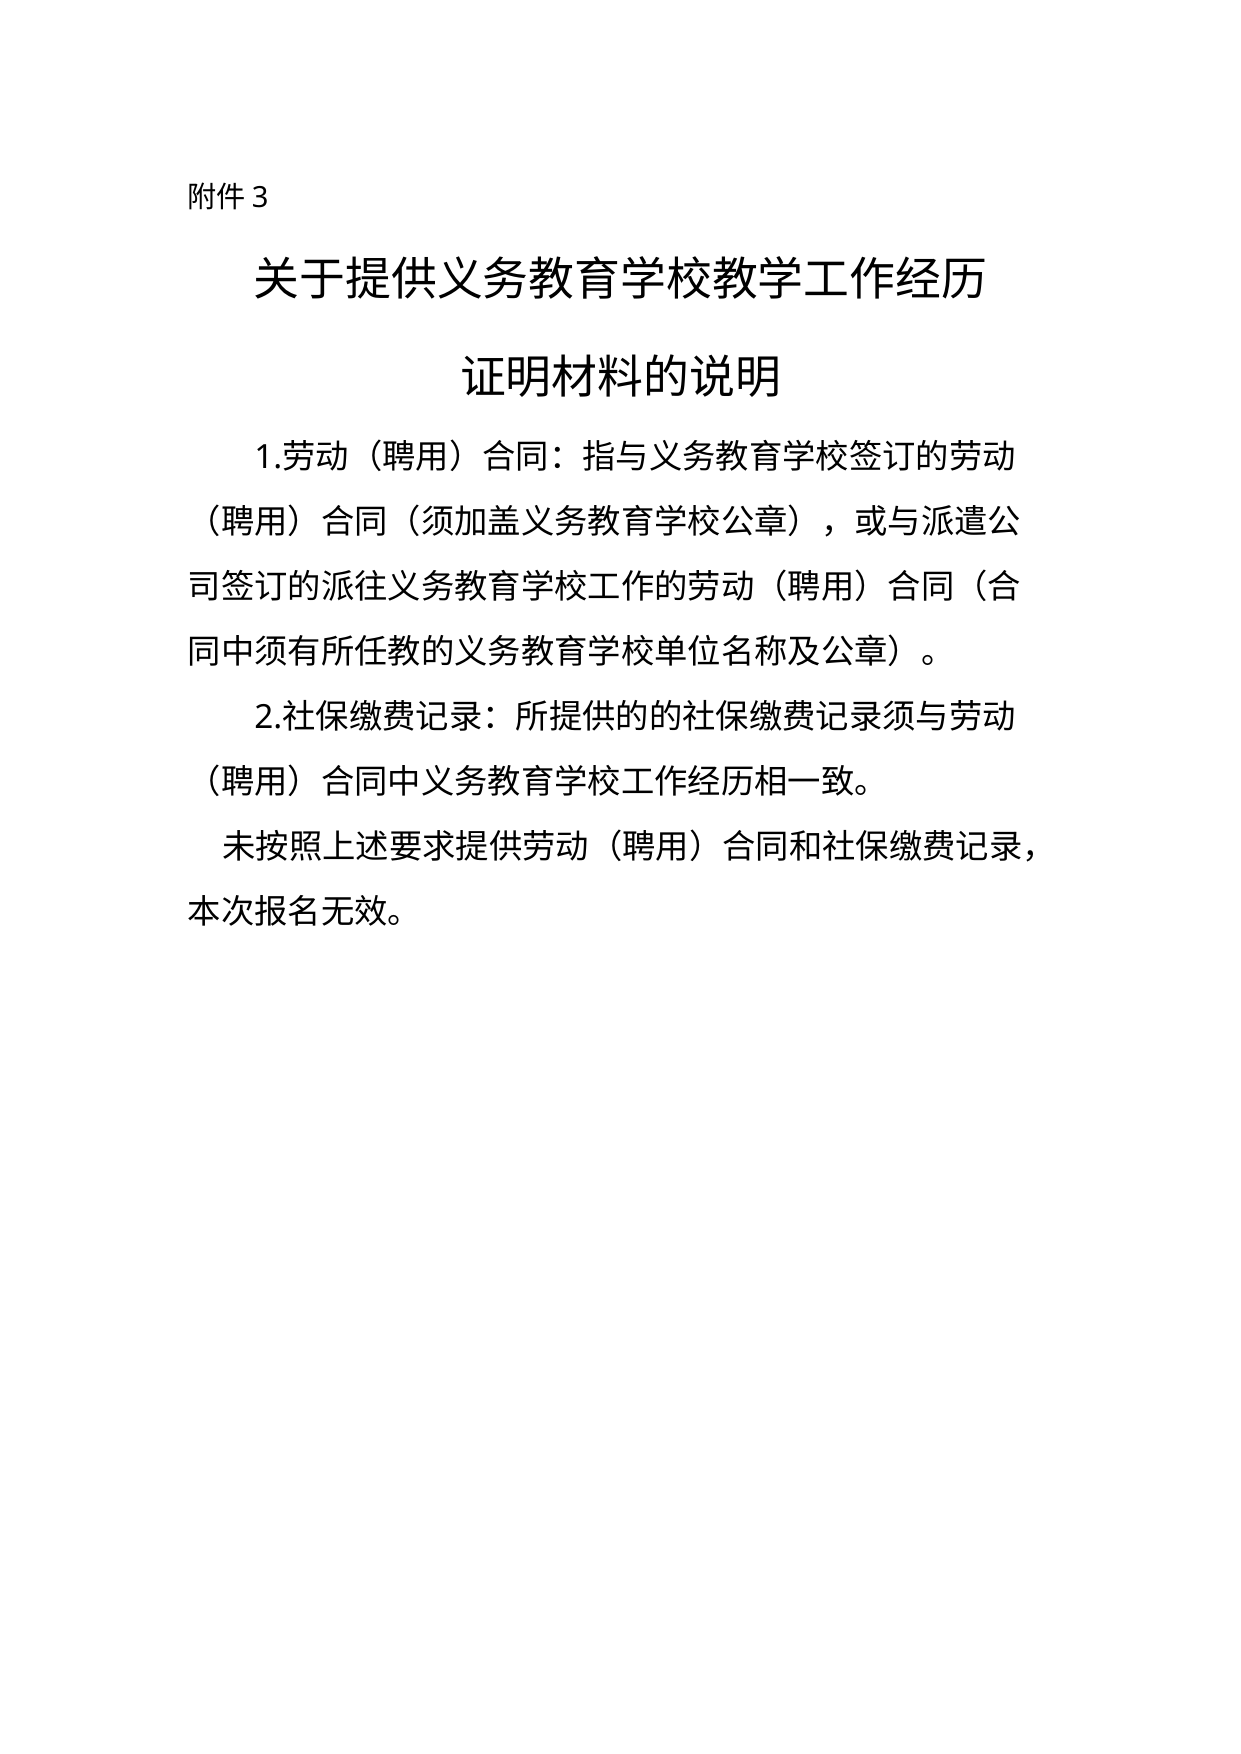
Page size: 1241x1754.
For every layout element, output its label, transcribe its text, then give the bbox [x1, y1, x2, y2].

list 1.劳动（聘用）合同：指与义务教育学校签订的劳动（聘用）合同（须加盖义务教育学校公章），或与派遣公司签订的派往义务教育学校工作的劳动（聘用）合同（合同中须有所任教的义务教育学校单位名称及公章）。 [187, 422, 1053, 682]
text 证明材料的说明 [187, 324, 1053, 422]
list 2.社保缴费记录：所提供的的社保缴费记录须与劳动（聘用）合同中义务教育学校工作经历相一致。 [187, 682, 1053, 812]
list 未按照上述要求提供劳动（聘用）合同和社保缴费记录，本次报名无效。 [187, 812, 1053, 942]
text 附件3 [187, 162, 1053, 227]
text 关于提供义务教育学校教学工作经历 [187, 227, 1053, 324]
